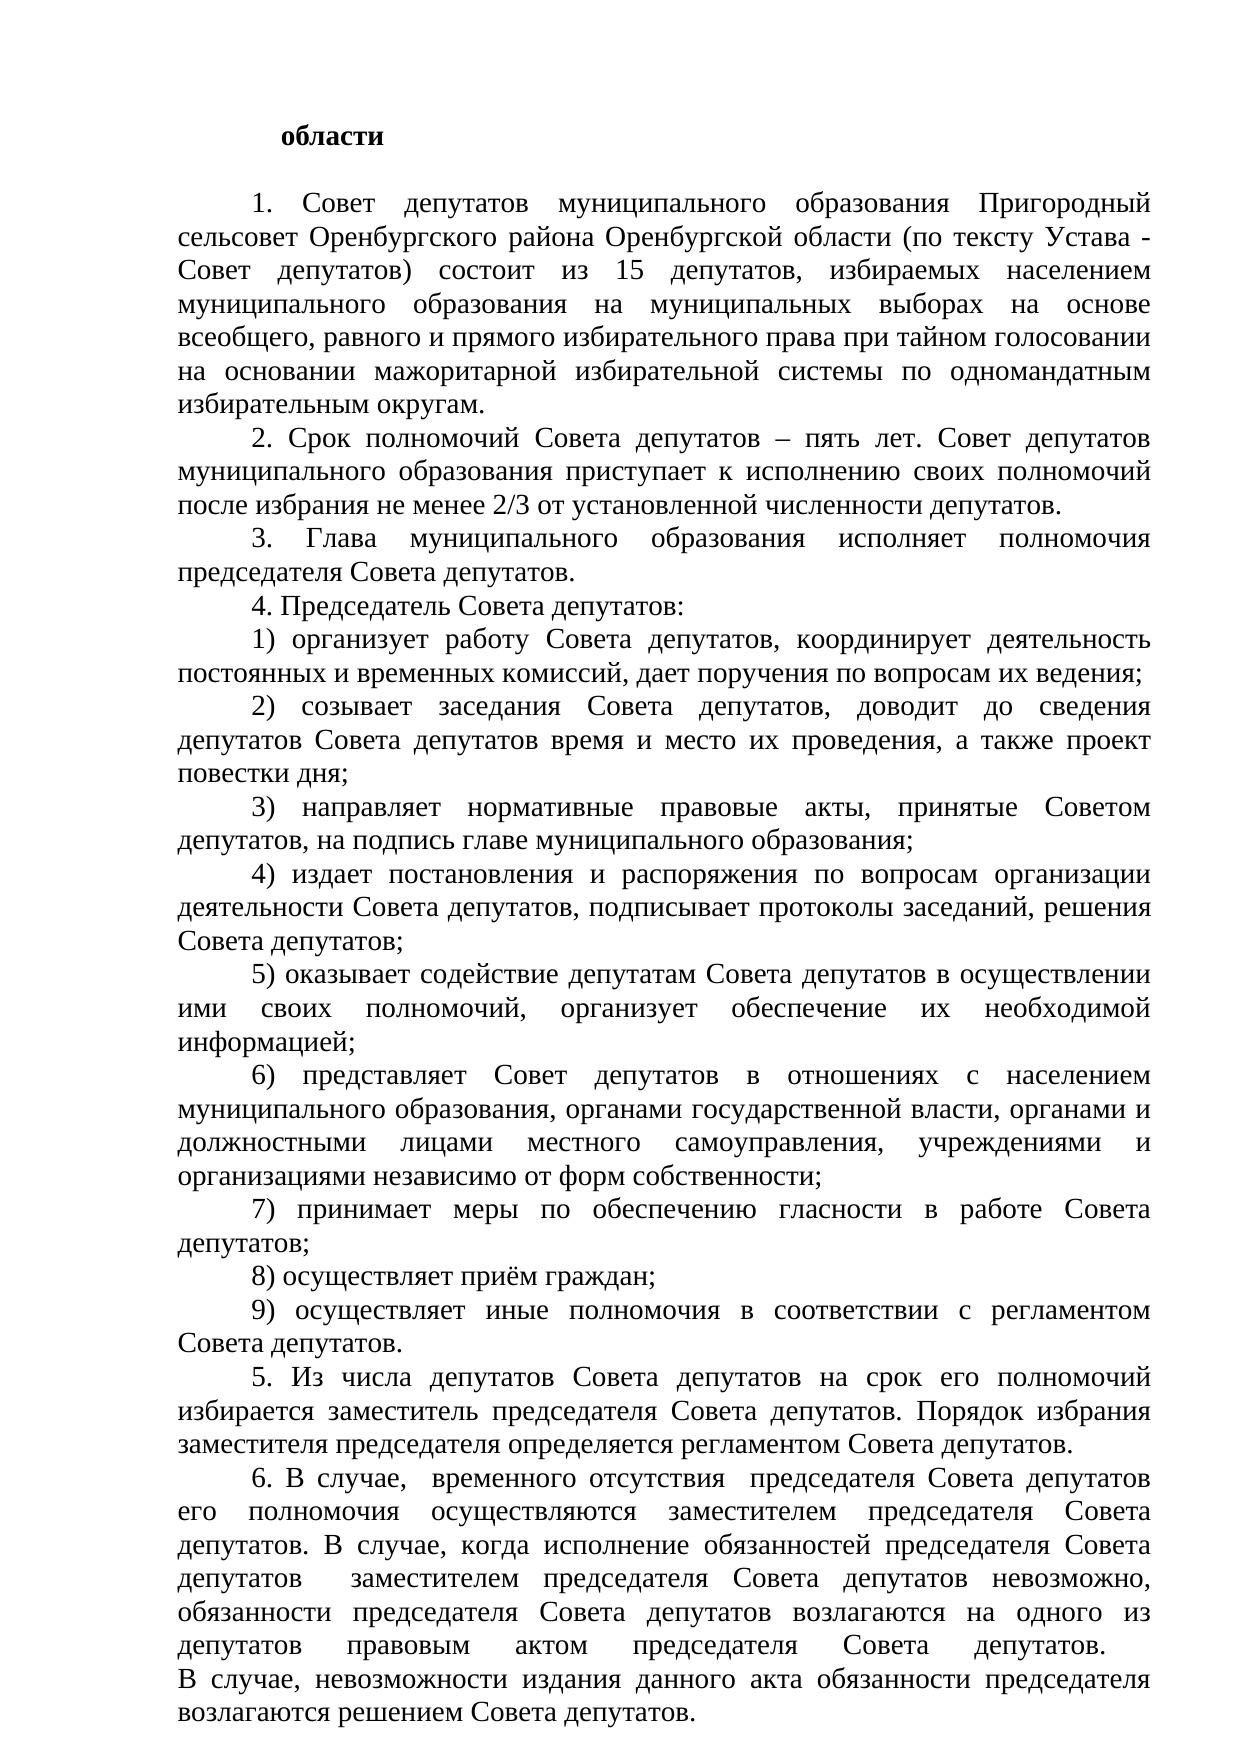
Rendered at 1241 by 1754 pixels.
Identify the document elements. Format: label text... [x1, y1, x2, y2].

text 7) принимает меры по обеспечению гласности в работе Совета депутатов; [177, 1191, 1152, 1258]
text 5. Из числа депутатов Совета депутатов на срок его полномочий избирается заместитель председателя Совета депутатов. Порядок избрания заместителя председателя определяется регламентом Совета депутатов. [177, 1359, 1152, 1460]
text 4) издает постановления и распоряжения по вопросам организации деятельности Совета депутатов, подписывает протоколы заседаний, решения Совета депутатов; [177, 856, 1152, 957]
text области [207, 118, 1152, 152]
text 2) созывает заседания Совета депутатов, доводит до сведения депутатов Совета депутатов время и место их проведения, а также проект повестки дня; [177, 688, 1152, 789]
text 1. Совет депутатов муниципального образования Пригородный сельсовет Оренбургского района Оренбургской области (по тексту Устава - Совет депутатов) состоит из 15 депутатов, избираемых населением муниципального образования на муниципальных выборах на основе всеобщего, равного и прямого избирательного права при тайном голосовании на основании мажоритарной избирательной системы по одномандатным избирательным округам. [177, 185, 1152, 420]
text 4. Председатель Совета депутатов: [177, 588, 1152, 621]
text 5) оказывает содействие депутатам Совета депутатов в осуществлении ими своих полномочий, организует обеспечение их необходимой информацией; [177, 957, 1152, 1057]
text 3. Глава муниципального образования исполняет полномочия председателя Совета депутатов. [177, 521, 1152, 588]
text 6. В случае, временного отсутствия председателя Совета депутатов его полномочия осуществляются заместителем председателя Совета депутатов. В случае, когда исполнение обязанностей председателя Совета депутатов заместителем председателя Совета депутатов невозможно, обязанности председателя Совета депутатов возлагаются на одного из депутатов правовым актом председателя Совета депутатов. В случае, невозможности издания данного акта обязанности председателя возлагаются решением Совета депутатов. [177, 1460, 1152, 1728]
text 3) направляет нормативные правовые акты, принятые Советом депутатов, на подпись главе муниципального образования; [177, 789, 1152, 856]
text 8) осуществляет приём граждан; [177, 1258, 1152, 1292]
text 1) организует работу Совета депутатов, координирует деятельность постоянных и временных комиссий, дает поручения по вопросам их ведения; [177, 621, 1152, 688]
text 2. Срок полномочий Совета депутатов – пять лет. Совет депутатов муниципального образования приступает к исполнению своих полномочий после избрания не менее 2/3 от установленной численности депутатов. [177, 420, 1152, 521]
text 9) осуществляет иные полномочия в соответствии с регламентом Совета депутатов. [177, 1292, 1152, 1359]
text 6) представляет Совет депутатов в отношениях с населением муниципального образования, органами государственной власти, органами и должностными лицами местного самоуправления, учреждениями и организациями независимо от форм собственности; [177, 1057, 1152, 1191]
